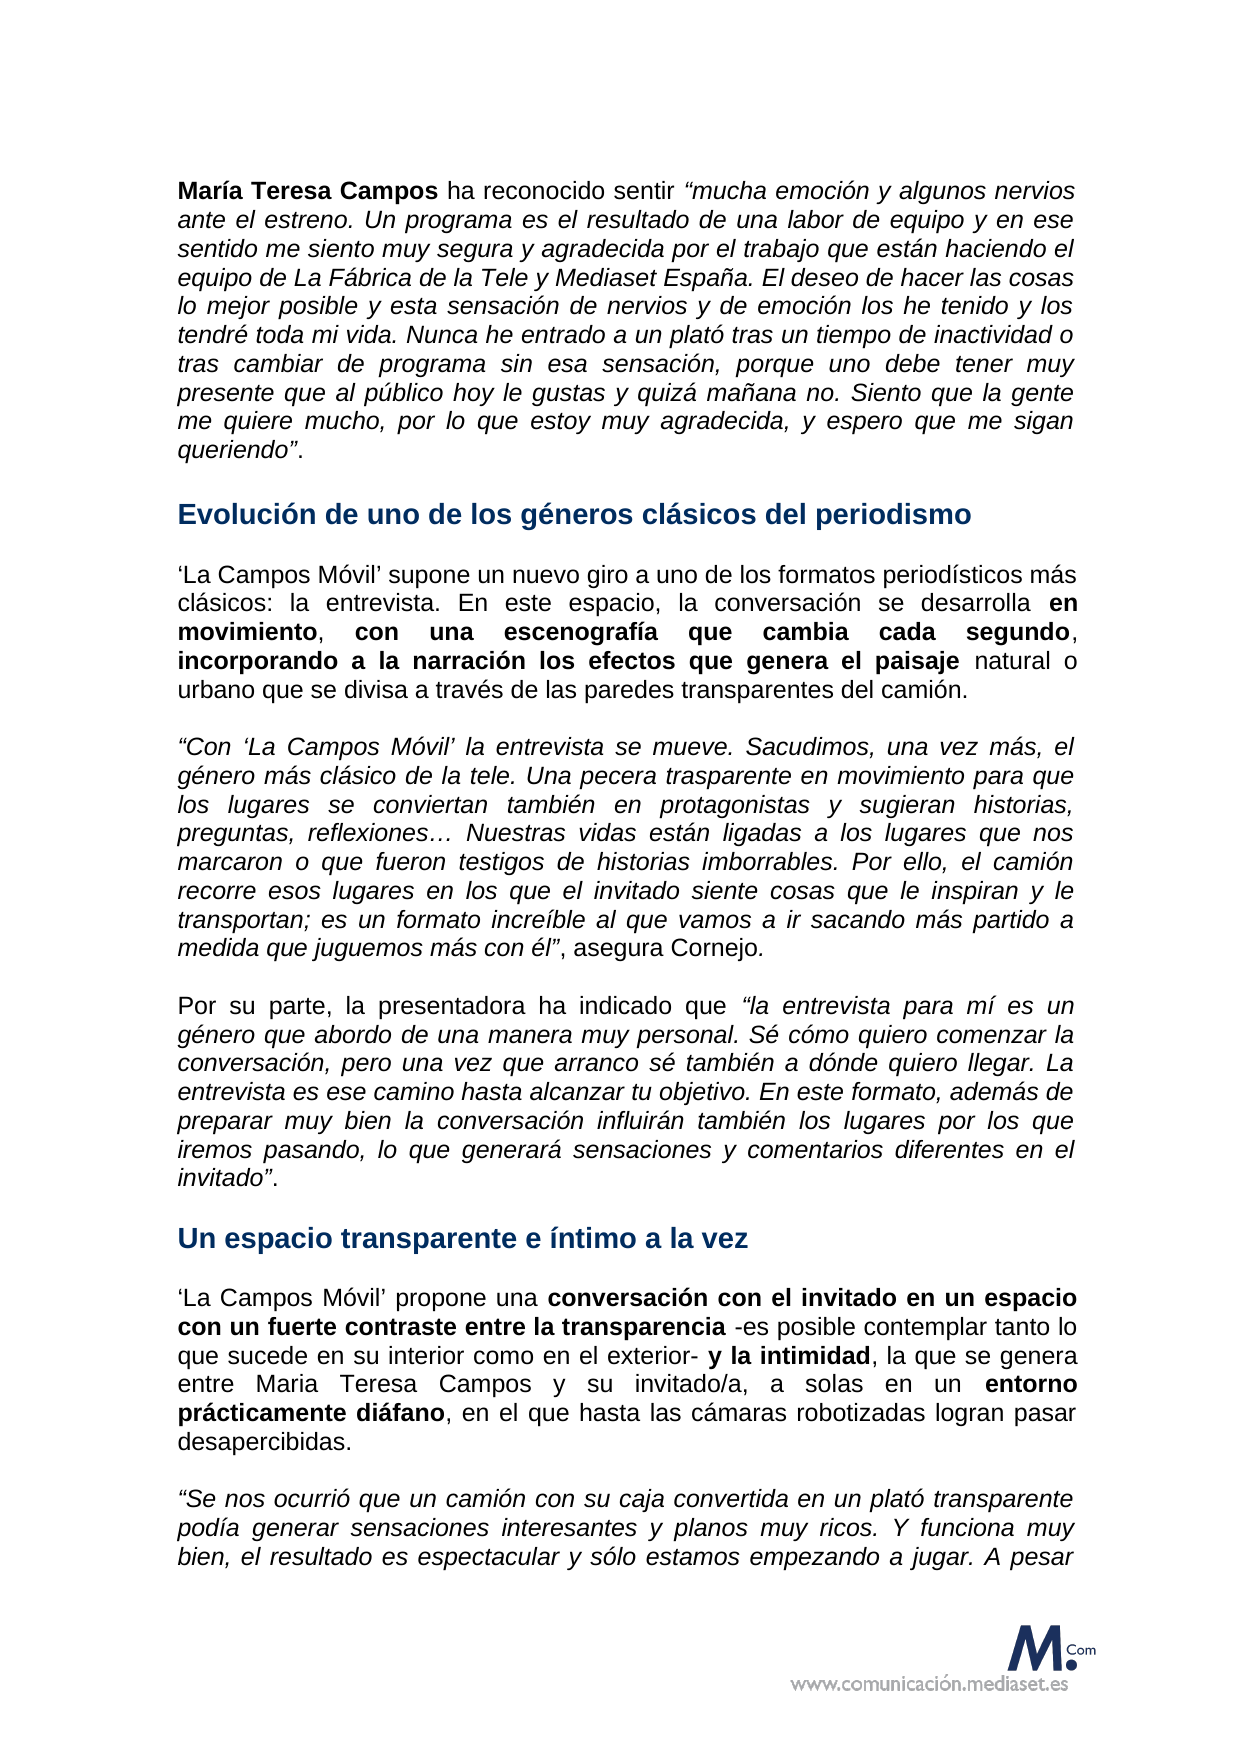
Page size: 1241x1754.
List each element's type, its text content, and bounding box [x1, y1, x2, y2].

picture [777, 1602, 1240, 1709]
text ‘La Campos Móvil’ propone una conversación con el invitado en un espacio con un fuerte contraste entre la transparencia -es posible contemplar tanto lo que sucede en su interior como en el exterior- y la intimidad, la que se genera entre Maria Teresa Campos y su invitado/a, a solas en un entorno prácticamente diáfano, en el que hasta las cámaras robotizadas logran pasar desapercibidas. [177, 1283, 1078, 1456]
text “Con ‘La Campos Móvil’ la entrevista se mueve. Sacudimos, una vez más, el género más clásico de la tele. Una pecera trasparente en movimiento para que los lugares se conviertan también en protagonistas y sugieran historias, preguntas, reflexiones… Nuestras vidas están ligadas a los lugares que nos marcaron o que fueron testigos de historias imborrables. Por ello, el camión recorre esos lugares en los que el invitado siente cosas que le inspiran y le transportan; es un formato increíble al que vamos a ir sacando más partido a medida que juguemos más con él”, asegura Cornejo. [177, 732, 1078, 962]
text María Teresa Campos ha reconocido sentir “mucha emoción y algunos nervios ante el estreno. Un programa es el resultado de una labor de equipo y en ese sentido me siento muy segura y agradecida por el trabajo que están haciendo el equipo de La Fábrica de la Tele y Mediaset España. El deseo de hacer las cosas lo mejor posible y esta sensación de nervios y de emoción los he tenido y los tendré toda mi vida. Nunca he entrado a un plató tras un tiempo de inactividad o tras cambiar de programa sin esa sensación, porque uno debe tener muy presente que al público hoy le gustas y quizá mañana no. Siento que la gente me quiere mucho, por lo que estoy muy agradecida, y espero que me sigan queriendo”. [177, 176, 1078, 464]
text Evolución de uno de los géneros clásicos del periodismo [177, 497, 1078, 531]
text Un espacio transparente e íntimo a la vez [177, 1221, 1078, 1254]
text Por su parte, la presentadora ha indicado que “la entrevista para mí es un género que abordo de una manera muy personal. Sé cómo quiero comenzar la conversación, pero una vez que arranco sé también a dónde quiero llegar. La entrevista es ese camino hasta alcanzar tu objetivo. En este formato, además de preparar muy bien la conversación influirán también los lugares por los que iremos pasando, lo que generará sensaciones y comentarios diferentes en el invitado”. [177, 991, 1078, 1192]
text ‘La Campos Móvil’ supone un nuevo giro a uno de los formatos periodísticos más clásicos: la entrevista. En este espacio, la conversación se desarrolla en movimiento, con una escenografía que cambia cada segundo, incorporando a la narración los efectos que genera el paisaje natural o urbano que se divisa a través de las paredes transparentes del camión. [177, 560, 1078, 703]
